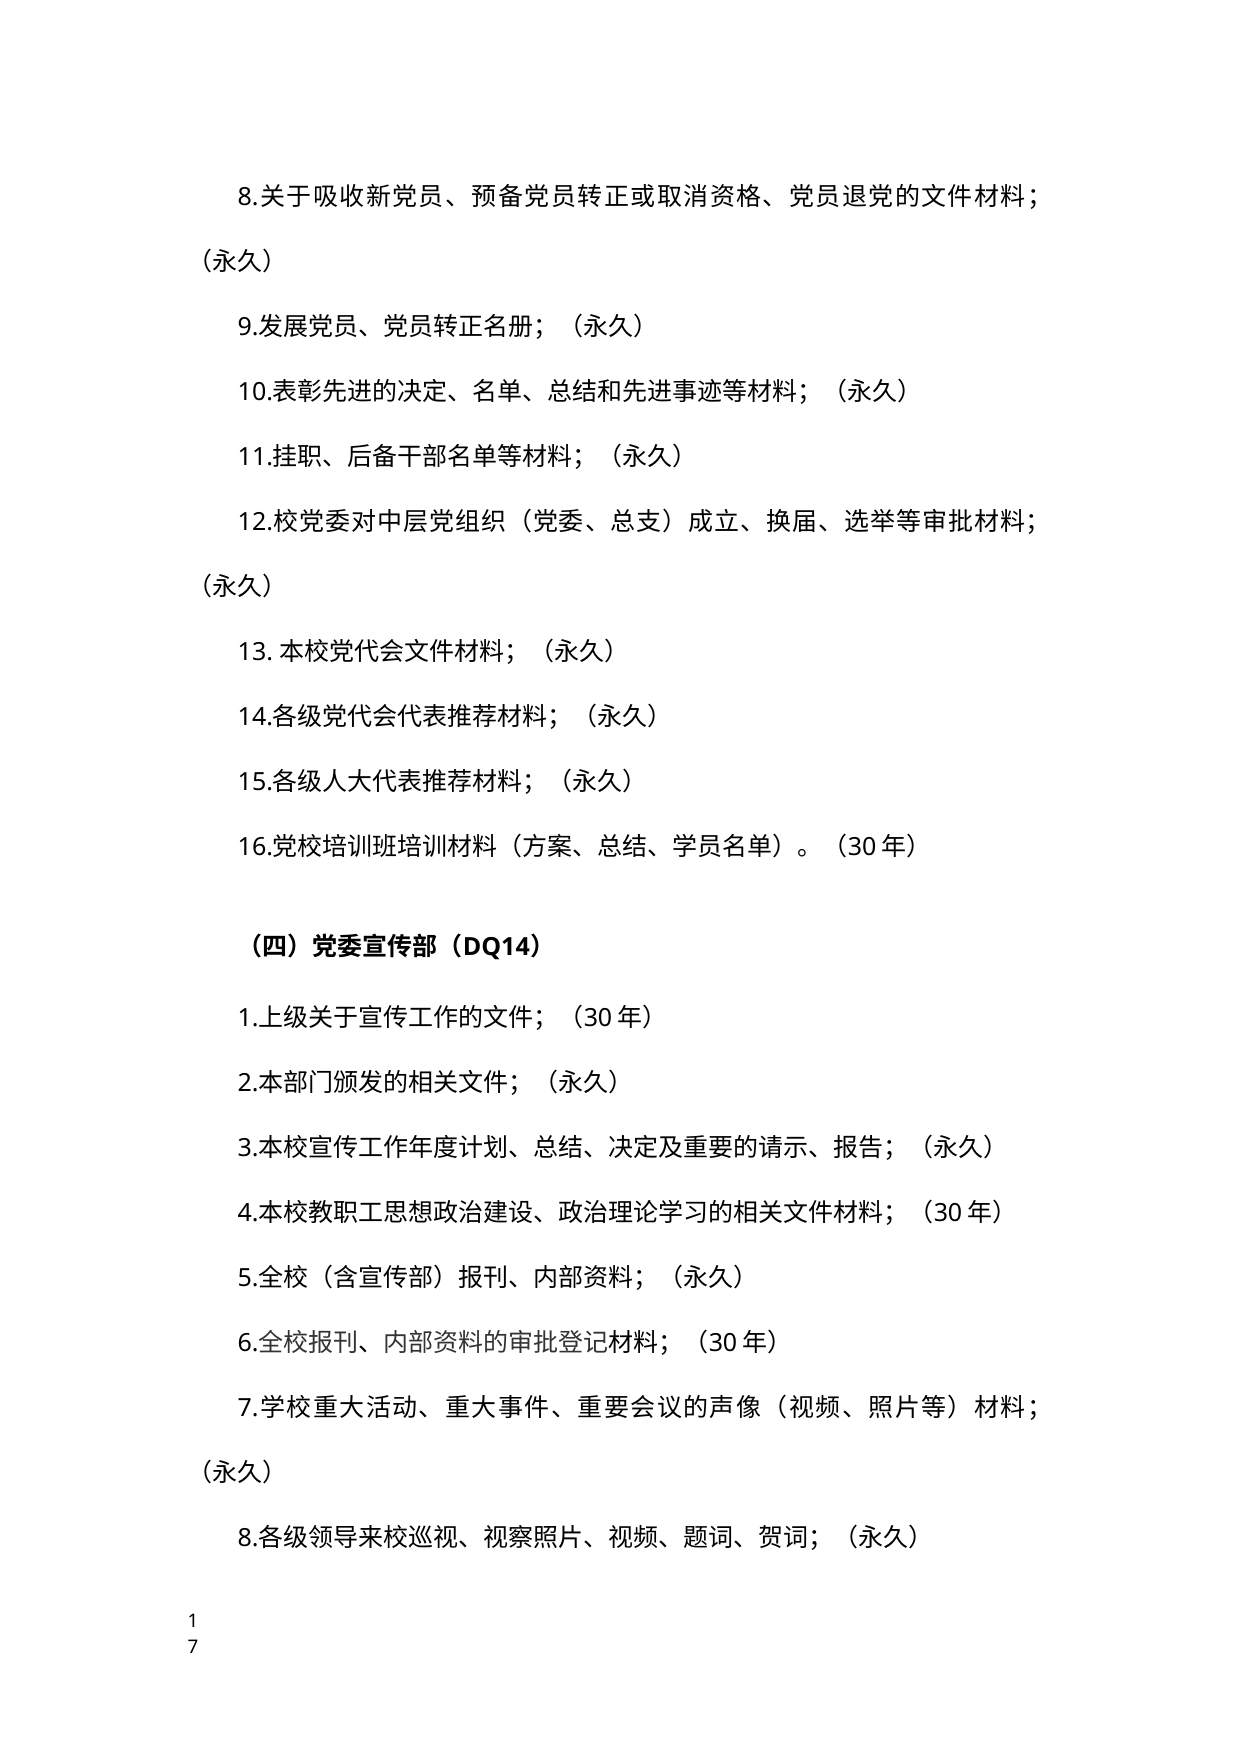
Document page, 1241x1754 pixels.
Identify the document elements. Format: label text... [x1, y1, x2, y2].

text 3.本校宣传工作年度计划、总结、决定及重要的请示、报告；（永久） [187, 1113, 1053, 1178]
text 4.本校教职工思想政治建设、政治理论学习的相关文件材料；（30年） [187, 1178, 1053, 1243]
text 12.校党委对中层党组织（党委、总支）成立、换届、选举等审批材料；（永久） [187, 487, 1053, 617]
text 9.发展党员、党员转正名册；（永久） [187, 292, 1053, 357]
subtitle （四）党委宣传部（DQ14） [187, 926, 1053, 962]
text 8.关于吸收新党员、预备党员转正或取消资格、党员退党的文件材料；（永久） [187, 162, 1053, 292]
text 10.表彰先进的决定、名单、总结和先进事迹等材料；（永久） [187, 357, 1053, 422]
text 15.各级人大代表推荐材料；（永久） [187, 747, 1053, 812]
text 2.本部门颁发的相关文件；（永久） [187, 1048, 1053, 1113]
text 8.各级领导来校巡视、视察照片、视频、题词、贺词；（永久） [187, 1503, 1053, 1568]
text 14.各级党代会代表推荐材料；（永久） [187, 682, 1053, 747]
text 16.党校培训班培训材料（方案、总结、学员名单）。（30年） [187, 812, 1053, 877]
text 1.上级关于宣传工作的文件；（30年） [187, 983, 1053, 1048]
text 11.挂职、后备干部名单等材料；（永久） [187, 422, 1053, 487]
text 6.全校报刊、内部资料的审批登记材料；（30年） [187, 1308, 1053, 1373]
text 5.全校（含宣传部）报刊、内部资料；（永久） [187, 1243, 1053, 1308]
text 13. 本校党代会文件材料；（永久） [187, 617, 1053, 682]
text 7.学校重大活动、重大事件、重要会议的声像（视频、照片等）材料；（永久） [187, 1373, 1053, 1503]
